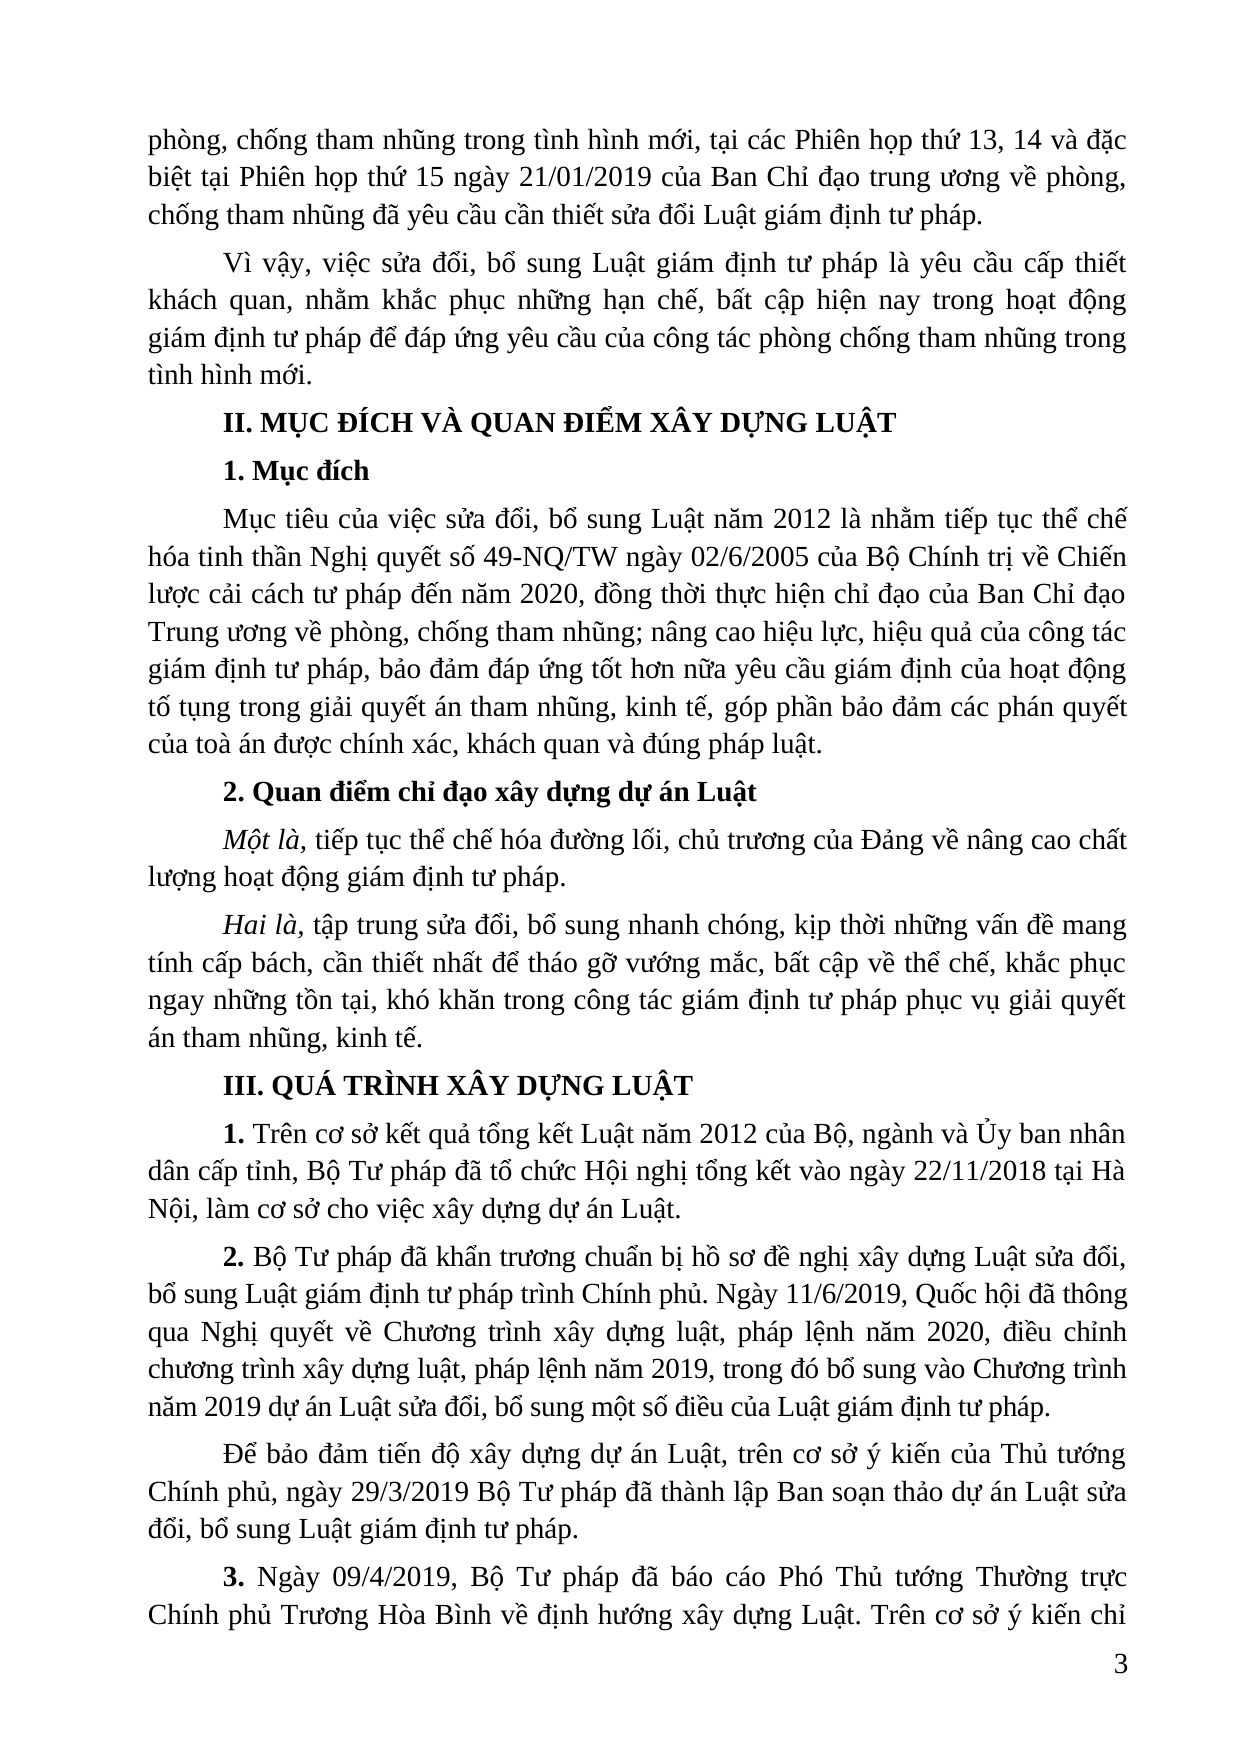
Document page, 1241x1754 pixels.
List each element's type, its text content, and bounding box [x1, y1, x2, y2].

text III. QUÁ TRÌNH XÂY DỰNG LUẬT [148, 1064, 1128, 1101]
text Để bảo đảm tiến độ xây dựng dự án Luật, trên cơ sở ý kiến của Thủ tướng Chính phủ, ngày 29/3/2019 Bộ Tư pháp đã thành lập Ban soạn thảo dự án Luật sửa đổi, bổ sung Luật giám định tư pháp. [148, 1433, 1128, 1545]
text 2. Quan điểm chỉ đạo xây dựng dự án Luật [148, 770, 1128, 808]
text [148, 118, 1128, 231]
text 1. Mục đích [148, 449, 1128, 487]
text Một là, tiếp tục thể chế hóa đường lối, chủ trương của Đảng về nâng cao chất lượng hoạt động giám định tư pháp. [148, 818, 1128, 893]
text 2. Bộ Tư pháp đã khẩn trương chuẩn bị hồ sơ đề nghị xây dựng Luật sửa đổi, bổ sung Luật giám định tư pháp trình Chính phủ. Ngày 11/6/2019, Quốc hội đã thông qua Nghị quyết về Chương trình xây dựng luật, pháp lệnh năm 2020, điều chỉnh chương trình xây dựng luật, pháp lệnh năm 2019, trong đó bổ sung vào Chương trình năm 2019 dự án Luật sửa đổi, bổ sung một số điều của Luật giám định tư pháp. [148, 1235, 1128, 1422]
text Vì vậy, việc sửa đổi, bổ sung Luật giám định tư pháp là yêu cầu cấp thiết khách quan, nhằm khắc phục những hạn chế, bất cập hiện nay trong hoạt động giám định tư pháp để đáp ứng yêu cầu của công tác phòng chống tham nhũng trong tình hình mới. [148, 241, 1128, 391]
text II. MỤC ĐÍCH VÀ QUAN ĐIỂM XÂY DỰNG LUẬT [148, 401, 1128, 439]
text Mục tiêu của việc sửa đổi, bổ sung Luật năm 2012 là nhằm tiếp tục thể chế hóa tinh thần Nghị quyết số 49-NQ/TW ngày 02/6/2005 của Bộ Chính trị về Chiến lược cải cách tư pháp đến năm 2020, đồng thời thực hiện chỉ đạo của Ban Chỉ đạo Trung ương về phòng, chống tham nhũng; nâng cao hiệu lực, hiệu quả của công tác giám định tư pháp, bảo đảm đáp ứng tốt hơn nữa yêu cầu giám định của hoạt động tố tụng trong giải quyết án tham nhũng, kinh tế, góp phần bảo đảm các phán quyết của toà án được chính xác, khách quan và đúng pháp luật. [148, 497, 1128, 760]
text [148, 1556, 1128, 1631]
text 1. Trên cơ sở kết quả tổng kết Luật năm 2012 của Bộ, ngành và Ủy ban nhân dân cấp tỉnh, Bộ Tư pháp đã tổ chức Hội nghị tổng kết vào ngày 22/11/2018 tại Hà Nội, làm cơ sở cho việc xây dựng dự án Luật. [148, 1112, 1128, 1224]
text Hai là, tập trung sửa đổi, bổ sung nhanh chóng, kịp thời những vấn đề mang tính cấp bách, cần thiết nhất để tháo gỡ vướng mắc, bất cập về thể chế, khắc phục ngay những tồn tại, khó khăn trong công tác giám định tư pháp phục vụ giải quyết án tham nhũng, kinh tế. [148, 903, 1128, 1053]
